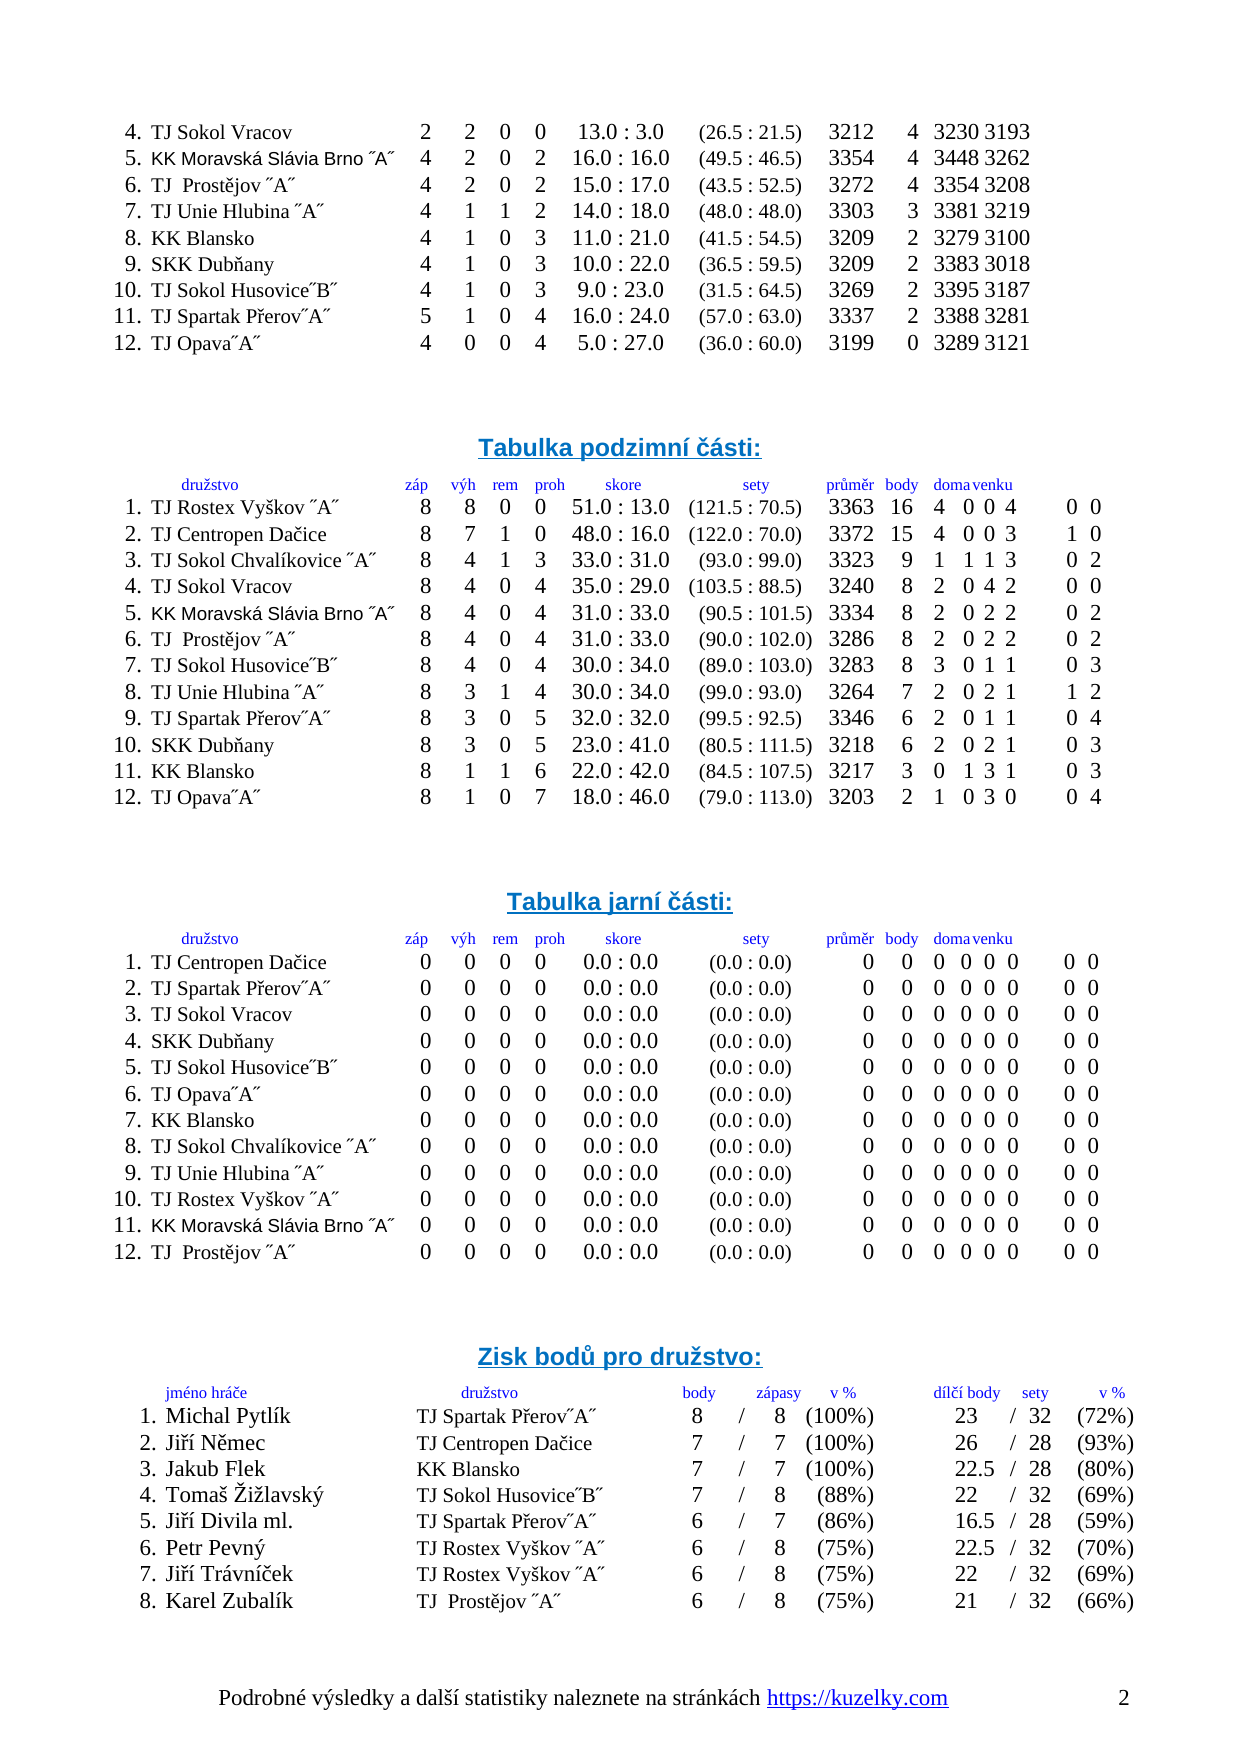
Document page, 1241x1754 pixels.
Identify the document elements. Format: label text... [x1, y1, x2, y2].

text 11. KK Blansko 8 1 1 6 22.0 : 42.0 (84.5 : 107.5) 3217 3 0 1 3 1 0 3 [106, 757, 1134, 783]
text družstvo záp výh rem proh skore sety průměr body doma venku [106, 474, 1134, 493]
text Tabulka podzimní části: [94, 433, 1145, 462]
text 7. Jiří Trávníček TJ Rostex Vyškov ˝A˝ 6 / 8 (75%) 22 / 32 (69%) [106, 1560, 1134, 1587]
text 4. TJ Sokol Vracov 8 4 0 4 35.0 : 29.0 (103.5 : 88.5) 3240 8 2 0 4 2 0 0 [106, 572, 1134, 599]
text 6. Petr Pevný TJ Rostex Vyškov ˝A˝ 6 / 8 (75%) 22.5 / 32 (70%) [106, 1534, 1134, 1560]
text 10. TJ Sokol Husovice˝B˝ 4 1 0 3 9.0 : 23.0 (31.5 : 64.5) 3269 2 3395 3187 [106, 276, 1134, 303]
text 5. Jiří Divila ml. TJ Spartak Přerov˝A˝ 6 / 7 (86%) 16.5 / 28 (59%) [106, 1508, 1134, 1534]
text 7. TJ Unie Hlubina ˝A˝ 4 1 1 2 14.0 : 18.0 (48.0 : 48.0) 3303 3 3381 3219 [106, 197, 1134, 223]
text 4. Tomaš Žižlavský TJ Sokol Husovice˝B˝ 7 / 8 (88%) 22 / 32 (69%) [106, 1481, 1134, 1508]
text 6. TJ Prostějov ˝A˝ 4 2 0 2 15.0 : 17.0 (43.5 : 52.5) 3272 4 3354 3208 [106, 171, 1134, 197]
text 8. TJ Unie Hlubina ˝A˝ 8 3 1 4 30.0 : 34.0 (99.0 : 93.0) 3264 7 2 0 2 1 1 2 [106, 678, 1134, 704]
text 10. TJ Rostex Vyškov ˝A˝ 0 0 0 0 0.0 : 0.0 (0.0 : 0.0) 0 0 0 0 0 0 0 0 [106, 1185, 1134, 1211]
text 9. TJ Unie Hlubina ˝A˝ 0 0 0 0 0.0 : 0.0 (0.0 : 0.0) 0 0 0 0 0 0 0 0 [106, 1159, 1134, 1185]
text 12. TJ Prostějov ˝A˝ 0 0 0 0 0.0 : 0.0 (0.0 : 0.0) 0 0 0 0 0 0 0 0 [106, 1238, 1134, 1264]
text 9. TJ Spartak Přerov˝A˝ 8 3 0 5 32.0 : 32.0 (99.5 : 92.5) 3346 6 2 0 1 1 0 4 [106, 704, 1134, 731]
text 1. TJ Centropen Dačice 0 0 0 0 0.0 : 0.0 (0.0 : 0.0) 0 0 0 0 0 0 0 0 [106, 948, 1134, 974]
text 3. TJ Sokol Chvalíkovice ˝A˝ 8 4 1 3 33.0 : 31.0 (93.0 : 99.0) 3323 9 1 1 1 3 0 2 [106, 546, 1134, 572]
text 3. TJ Sokol Vracov 0 0 0 0 0.0 : 0.0 (0.0 : 0.0) 0 0 0 0 0 0 0 0 [106, 1001, 1134, 1027]
text 6. TJ Opava˝A˝ 0 0 0 0 0.0 : 0.0 (0.0 : 0.0) 0 0 0 0 0 0 0 0 [106, 1079, 1134, 1106]
text 3. Jakub Flek KK Blansko 7 / 7 (100%) 22.5 / 28 (80%) [106, 1455, 1134, 1481]
text 8. Karel Zubalík TJ Prostějov ˝A˝ 6 / 8 (75%) 21 / 32 (66%) [106, 1587, 1134, 1613]
text 11. TJ Spartak Přerov˝A˝ 5 1 0 4 16.0 : 24.0 (57.0 : 63.0) 3337 2 3388 3281 [106, 303, 1134, 329]
text 10. SKK Dubňany 8 3 0 5 23.0 : 41.0 (80.5 : 111.5) 3218 6 2 0 2 1 0 3 [106, 731, 1134, 757]
text 11. KK Moravská Slávia Brno ˝A˝ 0 0 0 0 0.0 : 0.0 (0.0 : 0.0) 0 0 0 0 0 0 0 0 [106, 1211, 1134, 1238]
text jméno hráče družstvo body zápasy v % dílčí body sety v % [106, 1383, 1134, 1402]
text 12. TJ Opava˝A˝ 4 0 0 4 5.0 : 27.0 (36.0 : 60.0) 3199 0 3289 3121 [106, 329, 1134, 355]
text 5. TJ Sokol Husovice˝B˝ 0 0 0 0 0.0 : 0.0 (0.0 : 0.0) 0 0 0 0 0 0 0 0 [106, 1053, 1134, 1079]
text 7. KK Blansko 0 0 0 0 0.0 : 0.0 (0.0 : 0.0) 0 0 0 0 0 0 0 0 [106, 1106, 1134, 1132]
text 6. TJ Prostějov ˝A˝ 8 4 0 4 31.0 : 33.0 (90.0 : 102.0) 3286 8 2 0 2 2 0 2 [106, 625, 1134, 652]
text 2. TJ Spartak Přerov˝A˝ 0 0 0 0 0.0 : 0.0 (0.0 : 0.0) 0 0 0 0 0 0 0 0 [106, 974, 1134, 1001]
text 8. KK Blansko 4 1 0 3 11.0 : 21.0 (41.5 : 54.5) 3209 2 3279 3100 [106, 223, 1134, 250]
text 7. TJ Sokol Husovice˝B˝ 8 4 0 4 30.0 : 34.0 (89.0 : 103.0) 3283 8 3 0 1 1 0 3 [106, 652, 1134, 678]
text 8. TJ Sokol Chvalíkovice ˝A˝ 0 0 0 0 0.0 : 0.0 (0.0 : 0.0) 0 0 0 0 0 0 0 0 [106, 1132, 1134, 1159]
text 5. KK Moravská Slávia Brno ˝A˝ 8 4 0 4 31.0 : 33.0 (90.5 : 101.5) 3334 8 2 0 2 2 0 2 [106, 599, 1134, 625]
text 9. SKK Dubňany 4 1 0 3 10.0 : 22.0 (36.5 : 59.5) 3209 2 3383 3018 [106, 250, 1134, 276]
text 12. TJ Opava˝A˝ 8 1 0 7 18.0 : 46.0 (79.0 : 113.0) 3203 2 1 0 3 0 0 4 [106, 783, 1134, 810]
text Tabulka jarní části: [94, 887, 1145, 916]
text 1. Michal Pytlík TJ Spartak Přerov˝A˝ 8 / 8 (100%) 23 / 32 (72%) [106, 1402, 1134, 1428]
text 2. TJ Centropen Dačice 8 7 1 0 48.0 : 16.0 (122.0 : 70.0) 3372 15 4 0 0 3 1 0 [106, 520, 1134, 546]
text 2. Jiří Němec TJ Centropen Dačice 7 / 7 (100%) 26 / 28 (93%) [106, 1428, 1134, 1455]
text družstvo záp výh rem proh skore sety průměr body doma venku [106, 929, 1134, 948]
text 1. TJ Rostex Vyškov ˝A˝ 8 8 0 0 51.0 : 13.0 (121.5 : 70.5) 3363 16 4 0 0 4 0 0 [106, 493, 1134, 520]
text 5. KK Moravská Slávia Brno ˝A˝ 4 2 0 2 16.0 : 16.0 (49.5 : 46.5) 3354 4 3448 3262 [106, 144, 1134, 171]
text Zisk bodů pro družstvo: [94, 1342, 1145, 1371]
text 4. SKK Dubňany 0 0 0 0 0.0 : 0.0 (0.0 : 0.0) 0 0 0 0 0 0 0 0 [106, 1027, 1134, 1053]
text 4. TJ Sokol Vracov 2 2 0 0 13.0 : 3.0 (26.5 : 21.5) 3212 4 3230 3193 [106, 118, 1134, 144]
